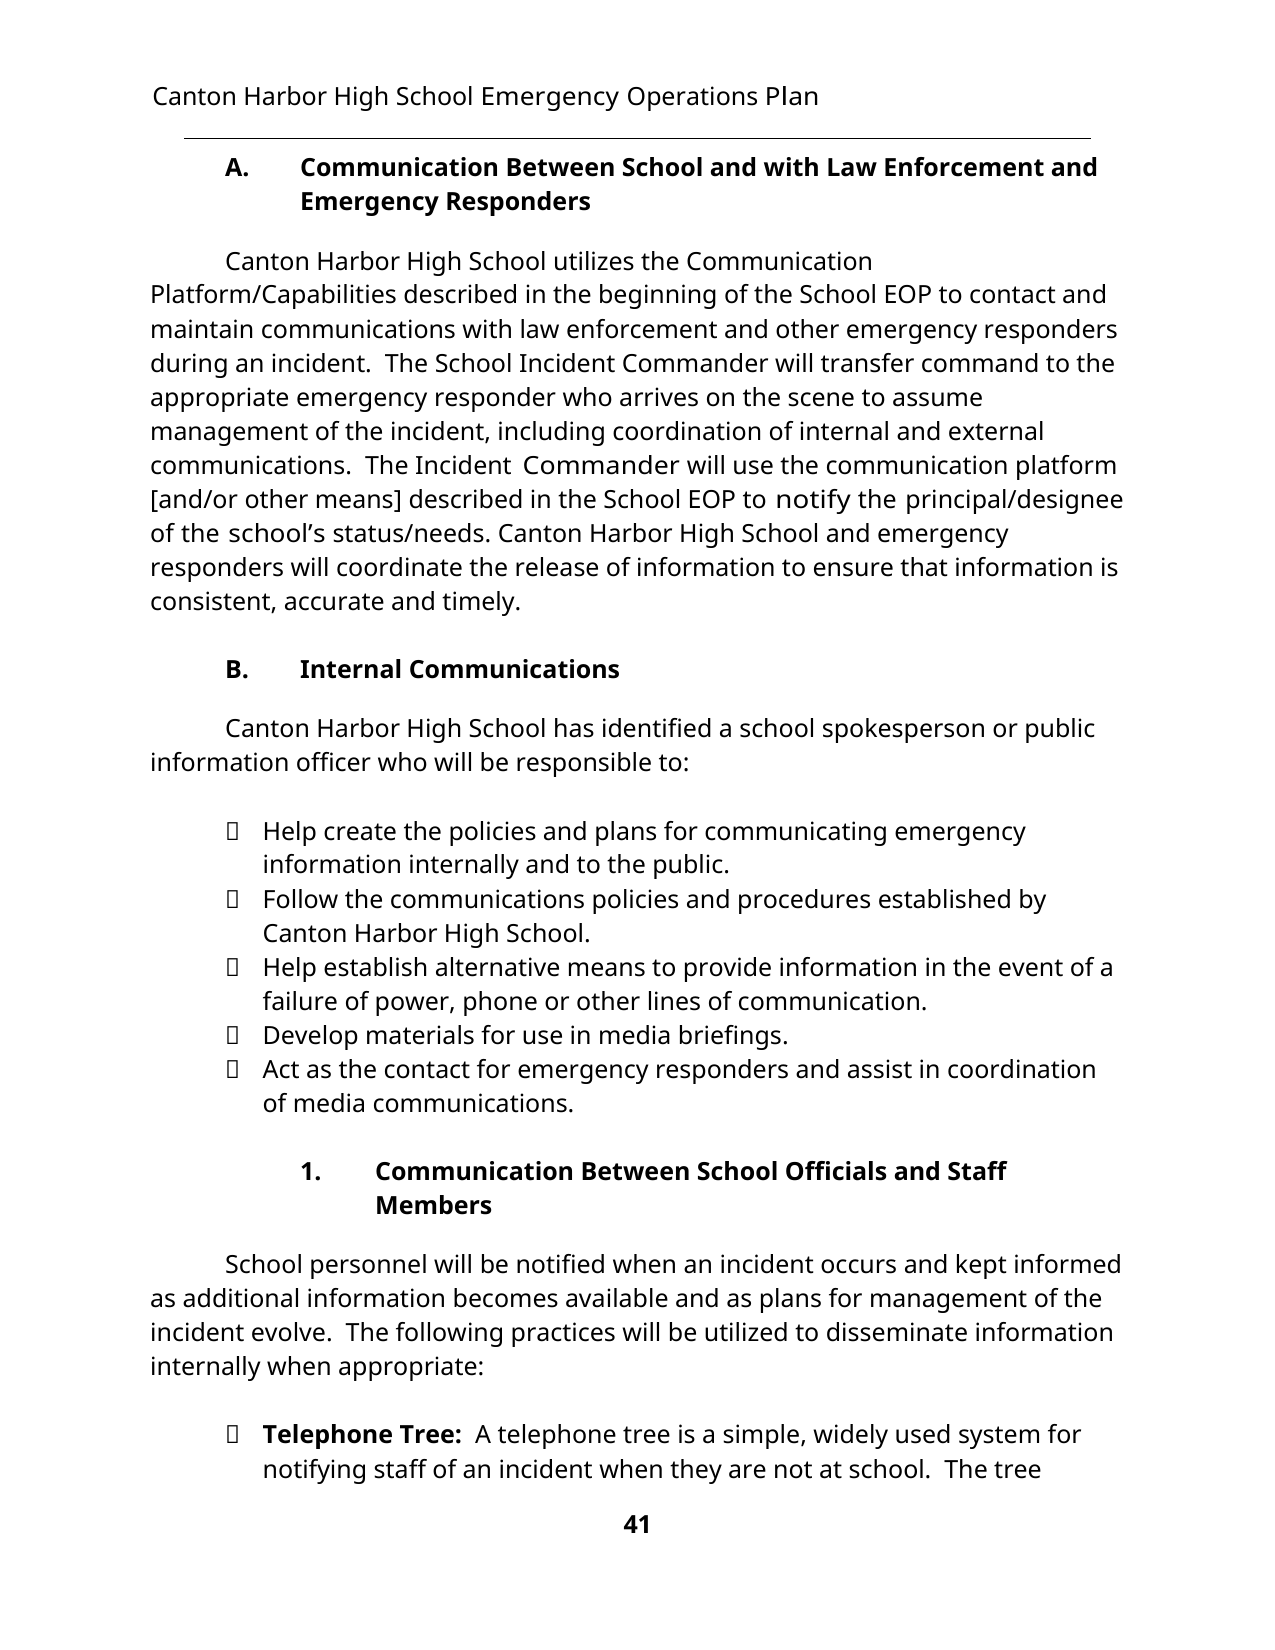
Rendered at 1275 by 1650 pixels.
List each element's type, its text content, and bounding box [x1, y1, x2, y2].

text  Follow the communications policies and procedures established by Canton Harbor High School. [225, 881, 1125, 949]
subtitle Communication Between School and with Law Enforcement and Emergency Responders [225, 150, 1125, 218]
text  Develop materials for use in media briefings. [225, 1017, 1125, 1052]
text Canton Harbor High School has identified a school spokesperson or public information officer who will be responsible to: [150, 711, 1125, 779]
text  Act as the contact for emergency responders and assist in coordination of media communications. [225, 1052, 1125, 1120]
subtitle Internal Communications [225, 652, 1125, 686]
text Canton Harbor High School utilizes the Communication Platform/Capabilities described in the beginning of the School EOP to contact and maintain communications with law enforcement and other emergency responders during an incident. The School Incident Commander will transfer command to the appropriate emergency responder who arrives on the scene to assume management of the incident, including coordination of internal and external communications. The Incident Commander will use the communication platform [and/or other means] described in the School EOP to notify the principal/designee of the school’s status/needs. Canton Harbor High School and emergency responders will coordinate the release of information to ensure that information is consistent, accurate and timely. [150, 243, 1125, 618]
text  Help create the policies and plans for communicating emergency information internally and to the public. [225, 813, 1125, 881]
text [225, 1417, 1125, 1485]
text  Help establish alternative means to provide information in the event of a failure of power, phone or other lines of communication. [225, 949, 1125, 1017]
text School personnel will be notified when an incident occurs and kept informed as additional information becomes available and as plans for management of the incident evolve. The following practices will be utilized to disseminate information internally when appropriate: [150, 1247, 1125, 1383]
subtitle Communication Between School Officials and Staff Members [300, 1154, 1125, 1222]
